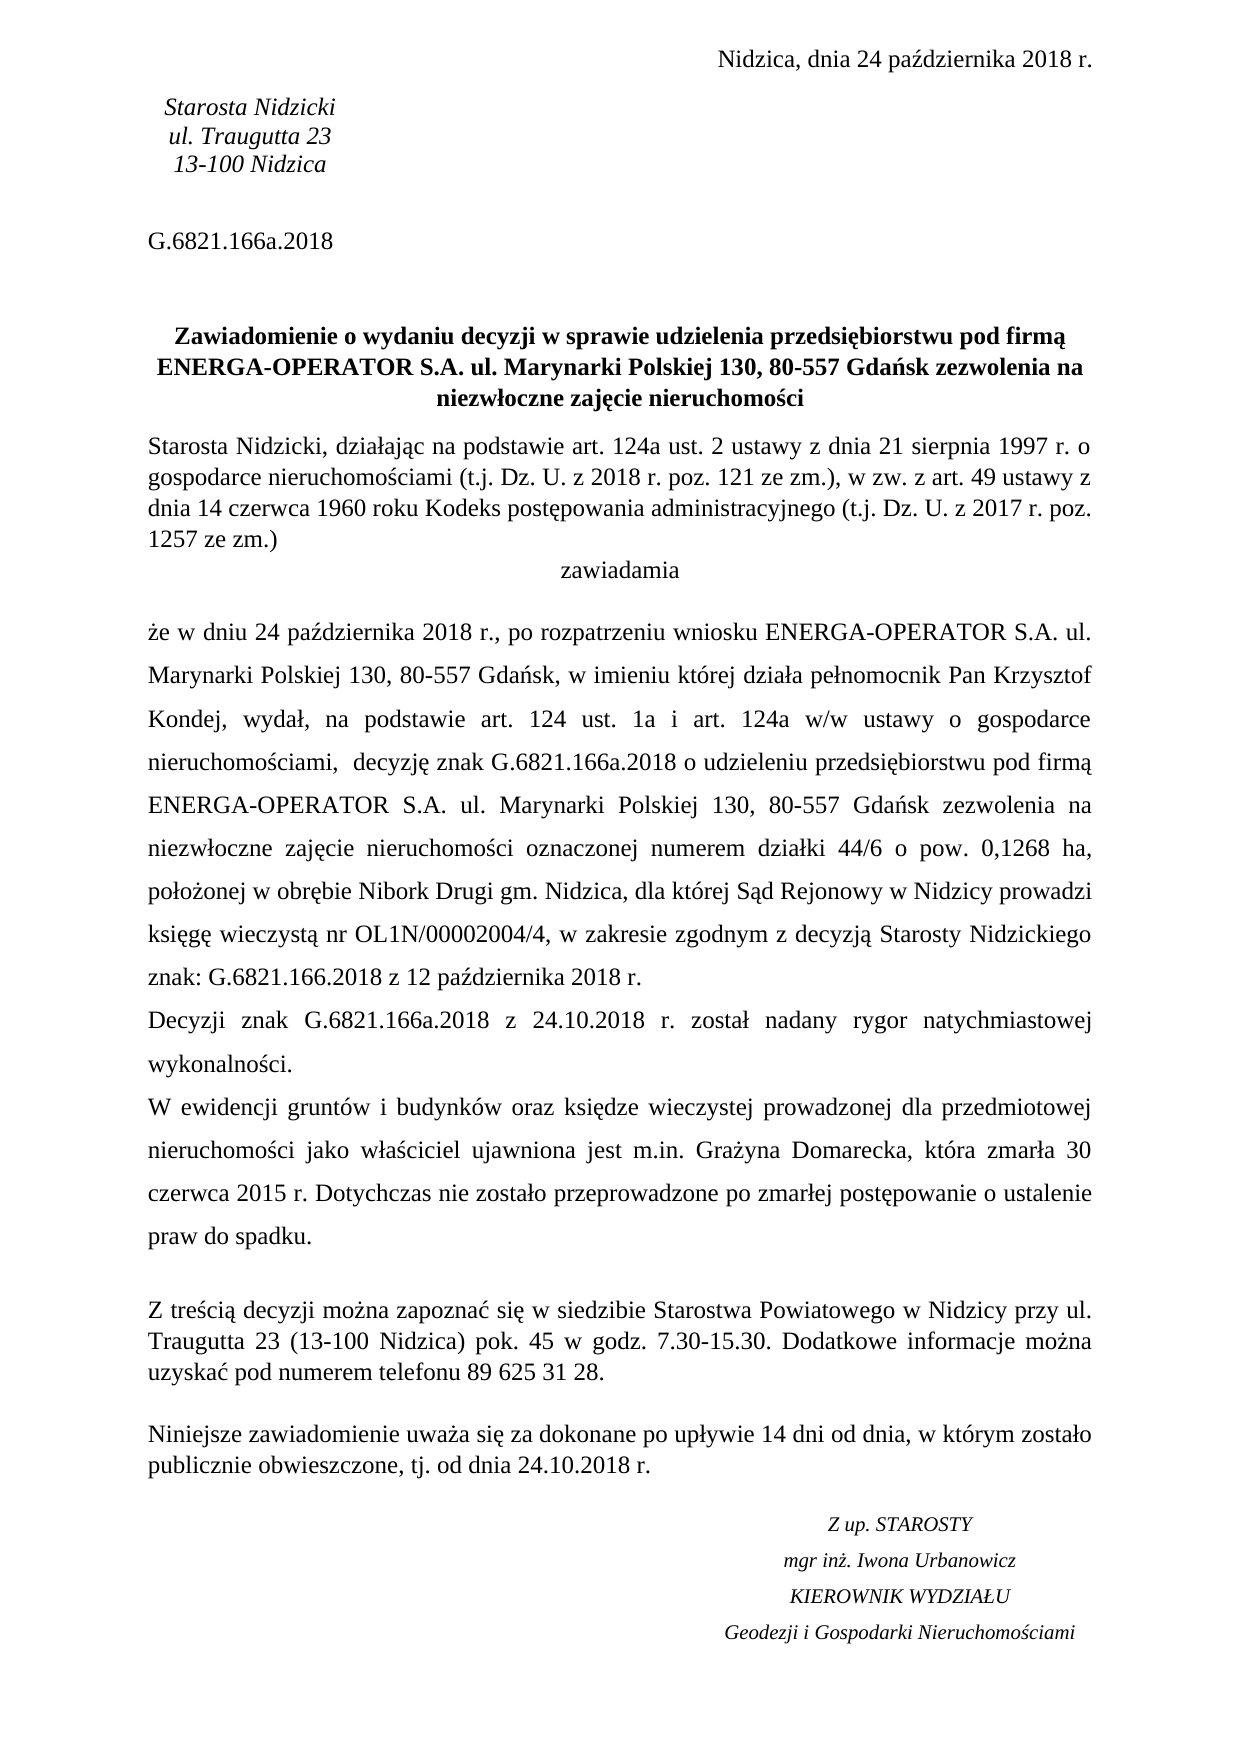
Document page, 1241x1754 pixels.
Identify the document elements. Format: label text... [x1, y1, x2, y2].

text Z treścią decyzji można zapoznać się w siedzibie Starostwa Powiatowego w Nidzicy przy ul. Traugutta 23 (13-100 Nidzica) pok. 45 w godz. 7.30-15.30. Dodatkowe informacje można uzyskać pod numerem telefonu 89 625 31 28. [148, 1295, 1093, 1386]
text Starosta Nidzicki, działając na podstawie art. 124a ust. 2 ustawy z dnia 21 sierpnia 1997 r. o gospodarce nieruchomościami (t.j. Dz. U. z 2018 r. poz. 121 ze zm.), w zw. z art. 49 ustawy z dnia 14 czerwca 1960 roku Kodeks postępowania administracyjnego (t.j. Dz. U. z 2017 r. poz. 1257 ze zm.) [148, 431, 1093, 553]
text zawiadamia [148, 555, 1093, 584]
text Starosta Nidzicki [148, 92, 354, 121]
text ul. Traugutta 23 [148, 121, 354, 149]
text mgr inż. Iwona Urbanowicz [709, 1548, 1093, 1572]
text Zawiadomienie o wydaniu decyzji w sprawie udzielenia przedsiębiorstwu pod firmą ENERGA-OPERATOR S.A. ul. Marynarki Polskiej 130, 80-557 Gdańsk zezwolenia na niezwłoczne zajęcie nieruchomości [148, 321, 1093, 412]
text KIEROWNIK WYDZIAŁU [709, 1584, 1093, 1608]
text 13-100 Nidzica [148, 149, 354, 178]
text Geodezji i Gospodarki Nieruchomościami [709, 1620, 1093, 1644]
text Nidzica, dnia 24 października 2018 r. [148, 44, 1093, 73]
text G.6821.166a.2018 [148, 226, 1093, 255]
text Niniejsze zawiadomienie uważa się za dokonane po upływie 14 dni od dnia, w którym zostało publicznie obwieszczone, tj. od dnia 24.10.2018 r. [148, 1419, 1093, 1479]
text Z up. STAROSTY [709, 1512, 1093, 1536]
text W ewidencji gruntów i budynków oraz księdze wieczystej prowadzonej dla przedmiotowej nieruchomości jako właściciel ujawniona jest m.in. Grażyna Domarecka, która zmarła 30 czerwca 2015 r. Dotychczas nie zostało przeprowadzone po zmarłej postępowanie o ustalenie praw do spadku. [148, 1092, 1093, 1250]
text Decyzji znak G.6821.166a.2018 z 24.10.2018 r. został nadany rygor natychmiastowej wykonalności. [148, 1006, 1093, 1077]
text że w dniu 24 października 2018 r., po rozpatrzeniu wniosku ENERGA-OPERATOR S.A. ul. Marynarki Polskiej 130, 80-557 Gdańsk, w imieniu której działa pełnomocnik Pan Krzysztof Kondej, wydał, na podstawie art. 124 ust. 1a i art. 124a w/w ustawy o gospodarce nieruchomościami, decyzję znak G.6821.166a.2018 o udzieleniu przedsiębiorstwu pod firmą ENERGA-OPERATOR S.A. ul. Marynarki Polskiej 130, 80-557 Gdańsk zezwolenia na niezwłoczne zajęcie nieruchomości oznaczonej numerem działki 44/6 o pow. 0,1268 ha, położonej w obrębie Nibork Drugi gm. Nidzica, dla której Sąd Rejonowy w Nidzicy prowadzi księgę wieczystą nr OL1N/00002004/4, w zakresie zgodnym z decyzją Starosty Nidzickiego znak: G.6821.166.2018 z 12 października 2018 r. [148, 617, 1093, 991]
